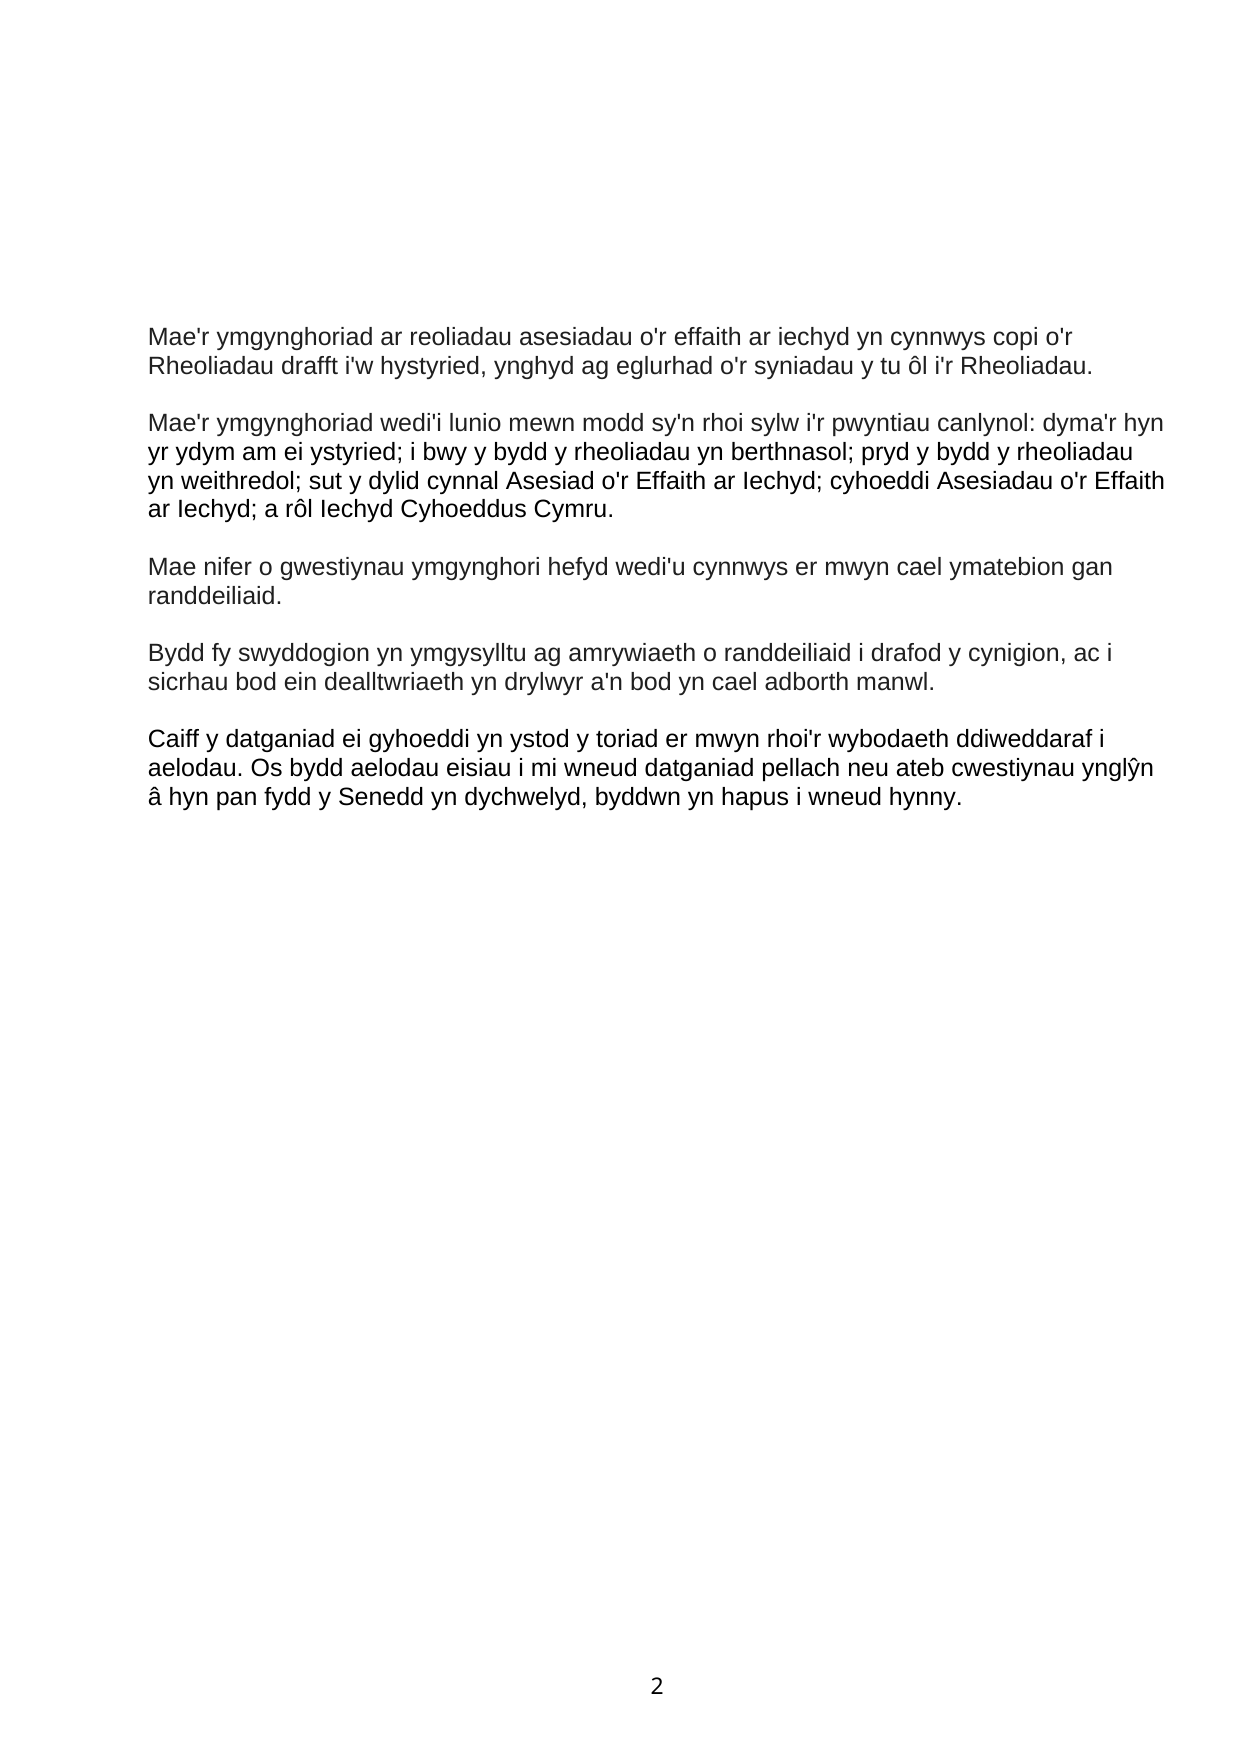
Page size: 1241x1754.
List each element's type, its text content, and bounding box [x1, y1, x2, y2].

text Mae'r ymgynghoriad wedi'i lunio mewn modd sy'n rhoi sylw i'r pwyntiau canlynol: dyma'r hyn yr ydym am ei ystyried; i bwy y bydd y rheoliadau yn berthnasol; pryd y bydd y rheoliadau yn weithredol; sut y dylid cynnal Asesiad o'r Effaith ar Iechyd; cyhoeddi Asesiadau o'r Effaith ar Iechyd; a rôl Iechyd Cyhoeddus Cymru. [148, 408, 1166, 523]
text Bydd fy swyddogion yn ymgysylltu ag amrywiaeth o randdeiliaid i drafod y cynigion, ac i sicrhau bod ein dealltwriaeth yn drylwyr a'n bod yn cael adborth manwl. [148, 638, 1166, 696]
text Mae nifer o gwestiynau ymgynghori hefyd wedi'u cynnwys er mwyn cael ymatebion gan randdeiliaid. [148, 552, 1166, 609]
text Mae'r ymgynghoriad ar reoliadau asesiadau o'r effaith ar iechyd yn cynnwys copi o'r Rheoliadau drafft i'w hystyried, ynghyd ag eglurhad o'r syniadau y tu ôl i'r Rheoliadau. [148, 322, 1166, 379]
text Caiff y datganiad ei gyhoeddi yn ystod y toriad er mwyn rhoi'r wybodaeth ddiweddaraf i aelodau. Os bydd aelodau eisiau i mi wneud datganiad pellach neu ateb cwestiynau ynglŷn â hyn pan fydd y Senedd yn dychwelyd, byddwn yn hapus i wneud hynny. [963, 724, 1166, 811]
